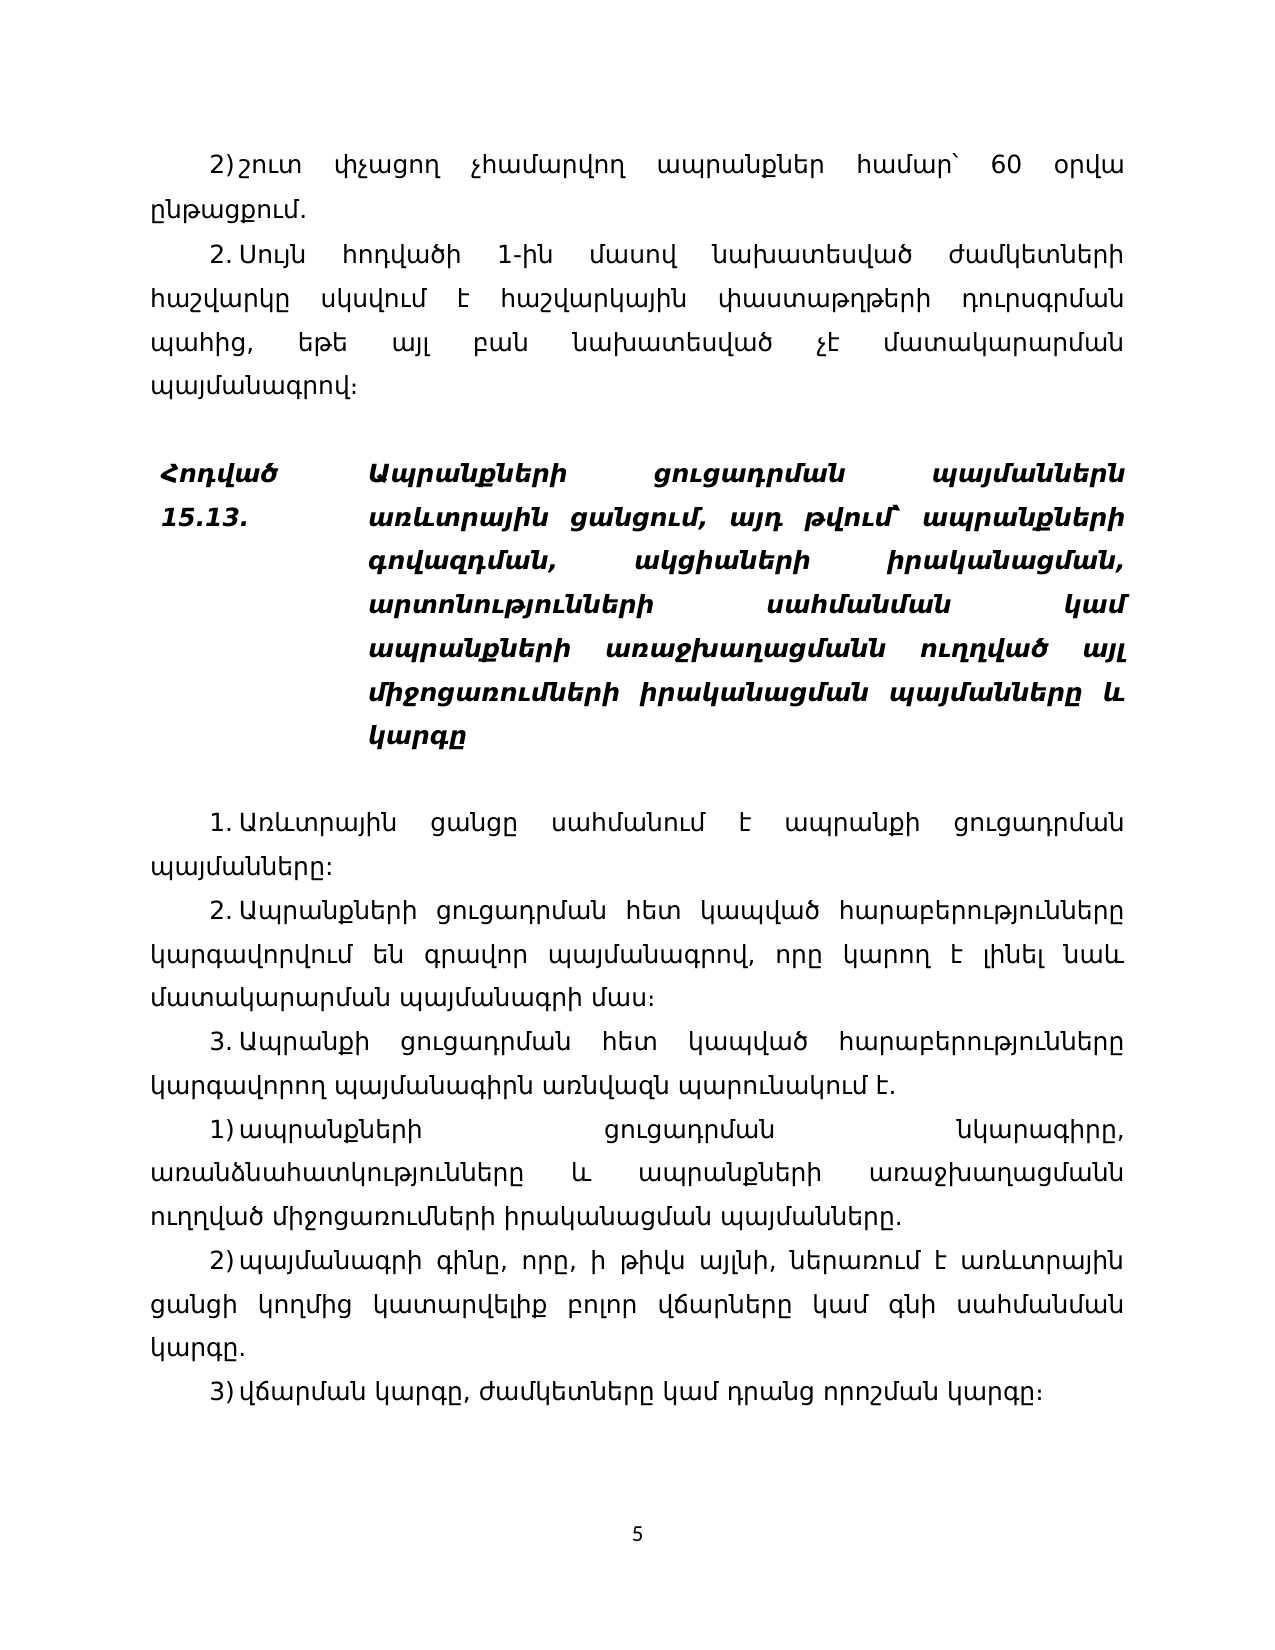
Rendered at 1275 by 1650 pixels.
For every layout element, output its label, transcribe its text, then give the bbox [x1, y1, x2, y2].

list ապրանքների ցուցադրման նկարագիրը, առանձնահատկությունները և ապրանքների առաջխաղացմանն ուղղված միջոցառումների իրականացման պայմանները. [150, 1115, 1125, 1232]
list վճարման կարգը, ժամկետները կամ դրանց որոշման կարգը։ [150, 1377, 1125, 1407]
table_header Ապրանքների ցուցադրման պայմաններն առևտրային ցանցում, այդ թվում՝ ապրանքների գովազդման, ակցիաների իրականացման, արտոնությունների սահմանման կամ ապրանքների առաջխաղացմանն ուղղված այլ միջոցառումների իրականացման պայմանները և կարգը [357, 459, 1139, 809]
list շուտ փչացող չհամարվող ապրանքներ համար՝ 60 օրվա ընթացքում․ [150, 150, 1125, 225]
list Ապրանքների ցուցադրման հետ կապված հարաբերությունները կարգավորվում են գրավոր պայմանագրով, որը կարող է լինել նաև մատակարարման պայմանագրի մաս։ [150, 896, 1125, 1013]
list Ապրանքի ցուցադրման հետ կապված հարաբերությունները կարգավորող պայմանագիրն առնվազն պարունակում է. [150, 1027, 1125, 1100]
list պայմանագրի գինը, որը, ի թիվս այլնի, ներառում է առևտրային ցանցի կողմից կատարվելիք բոլոր վճարները կամ գնի սահմանման կարգը. [150, 1246, 1125, 1363]
list Սույն հոդվածի 1-ին մասով նախատեսված ժամկետների հաշվարկը սկսվում է հաշվարկային փաստաթղթերի դուրսգրման պահից, եթե այլ բան նախատեսված չէ մատակարարման պայմանագրով։ [150, 240, 1125, 401]
table_header Հոդված 15.13. [150, 459, 357, 809]
list Առևտրային ցանցը սահմանում է ապրանքի ցուցադրման պայմանները: [150, 809, 1125, 882]
